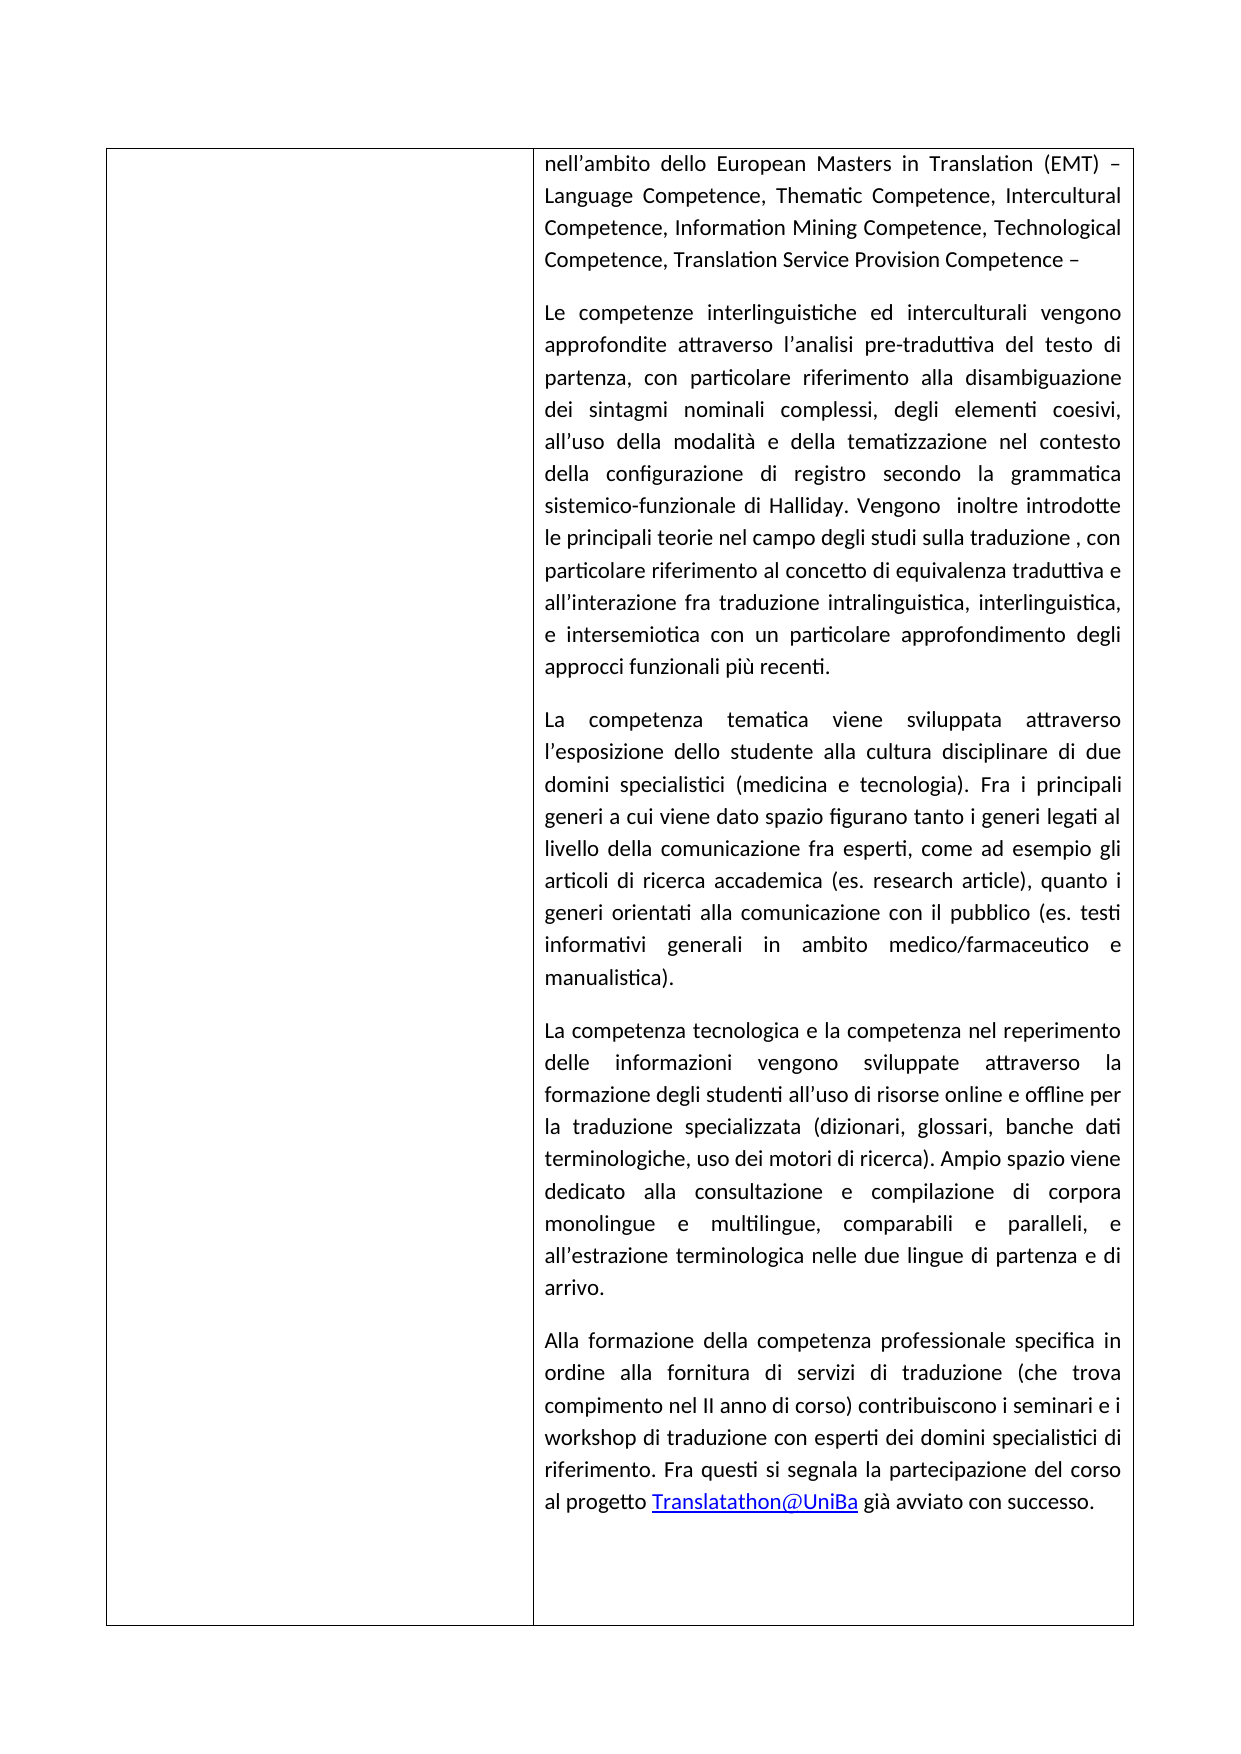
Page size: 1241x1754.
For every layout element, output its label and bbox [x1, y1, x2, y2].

table_cell [534, 149, 1133, 1625]
table_cell [107, 149, 533, 1625]
